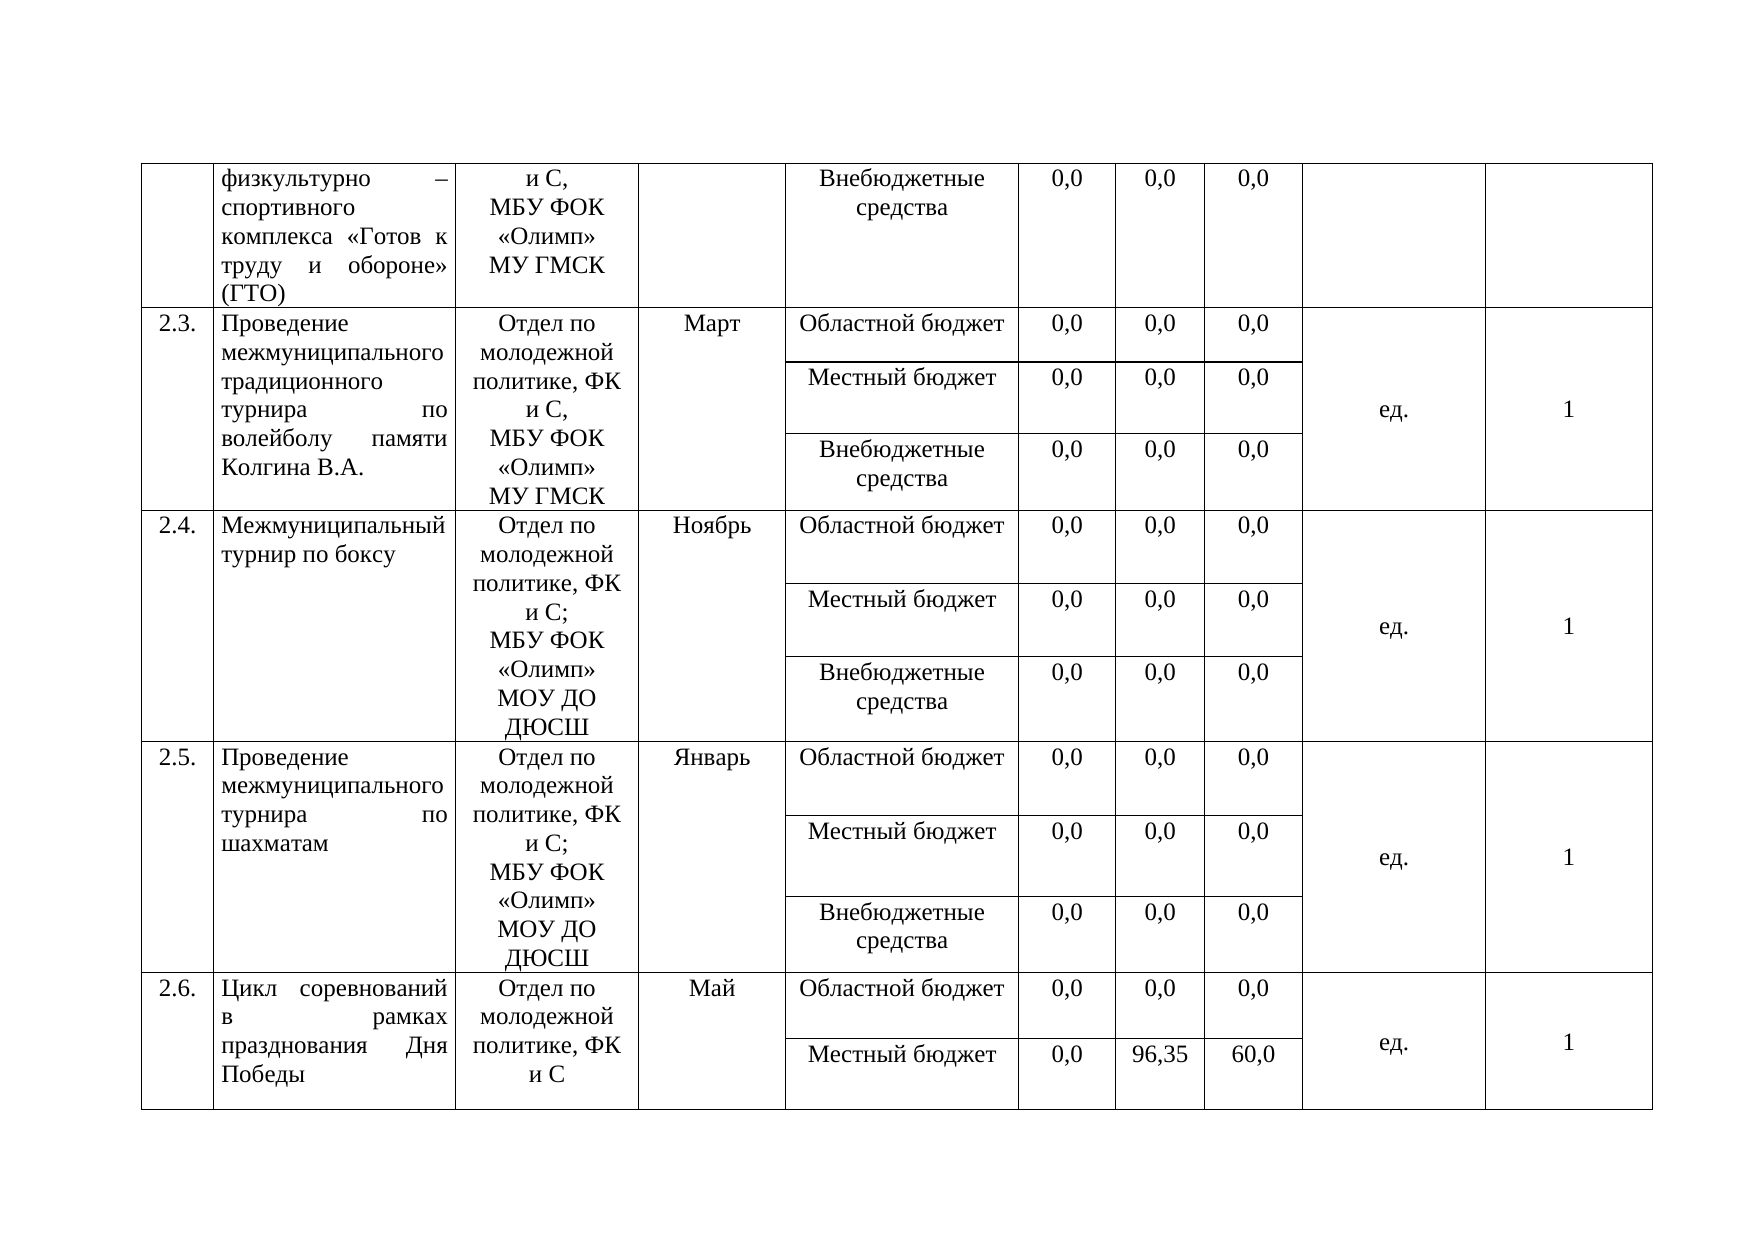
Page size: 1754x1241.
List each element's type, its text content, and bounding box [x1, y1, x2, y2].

table_cell 0,0 [1205, 511, 1302, 583]
table_cell ед. [1303, 511, 1485, 741]
table_cell 0,0 [1116, 742, 1204, 815]
table_cell 0,0 [1019, 584, 1115, 656]
table_cell 2.3. [142, 308, 213, 509]
table_cell 0,0 [1019, 816, 1115, 896]
table_cell Внебюджетные средства [786, 897, 1018, 972]
table_cell Областной бюджет [786, 308, 1018, 361]
table_cell Областной бюджет [786, 742, 1018, 815]
table_cell 0,0 [1019, 511, 1115, 583]
table_cell 0,0 [1116, 363, 1204, 433]
table_cell 0,0 [1205, 897, 1302, 972]
table_cell Внебюджетные средства [786, 657, 1018, 741]
table_cell 0,0 [1205, 363, 1302, 433]
table_cell Местный бюджет [786, 816, 1018, 896]
table_cell 1 [1486, 742, 1652, 972]
table_cell 60,0 [1205, 1039, 1302, 1109]
table_cell Март [639, 308, 785, 509]
table_cell 0,0 [1116, 816, 1204, 896]
table_cell 2.6. [142, 973, 213, 1109]
table_cell 0,0 [1019, 973, 1115, 1038]
table_cell 0,0 [1019, 363, 1115, 433]
table_cell 0,0 [1205, 308, 1302, 361]
table_cell 0,0 [1205, 164, 1302, 307]
table_cell 0,0 [1205, 434, 1302, 509]
table_cell 0,0 [1019, 742, 1115, 815]
table_cell ед. [1303, 742, 1485, 972]
table_cell Областной бюджет [786, 973, 1018, 1038]
table_cell 0,0 [1116, 434, 1204, 509]
table_cell Межмуниципальный турнир по боксу [214, 511, 455, 741]
table_cell Проведение межмуниципального турнира по шахматам [214, 742, 455, 972]
table_cell 96,35 [1116, 1039, 1204, 1109]
table_cell 0,0 [1116, 511, 1204, 583]
table_cell 1 [1486, 308, 1652, 509]
table_cell Отдел по молодежной политике, ФК и С; МБУ ФОК «Олимп» МОУ ДО ДЮСШ [456, 742, 638, 972]
table_cell Цикл соревнований в рамках празднования Дня Победы [214, 973, 455, 1109]
table_cell 0,0 [1205, 742, 1302, 815]
table_cell Местный бюджет [786, 363, 1018, 433]
table_cell 0,0 [1019, 1039, 1115, 1109]
table_cell 2.5. [142, 742, 213, 972]
table_cell 0,0 [1019, 897, 1115, 972]
table_cell Местный бюджет [786, 1039, 1018, 1109]
table_cell Областной бюджет [786, 511, 1018, 583]
table_cell 1 [1486, 973, 1652, 1109]
table_cell 0,0 [1019, 164, 1115, 307]
table_cell 0,0 [1116, 657, 1204, 741]
table_cell Январь [639, 742, 785, 972]
table_cell Местный бюджет [786, 584, 1018, 656]
table_cell 0,0 [1116, 164, 1204, 307]
table_cell Внебюджетные средства [786, 434, 1018, 509]
table_cell 0,0 [1116, 973, 1204, 1038]
table_cell Проведение межмуниципального традиционного турнира по волейболу памяти Колгина В.А. [214, 308, 455, 509]
table_cell 0,0 [1116, 897, 1204, 972]
table_cell 0,0 [1205, 816, 1302, 896]
table_cell 1 [1486, 511, 1652, 741]
table_cell 0,0 [1205, 584, 1302, 656]
table_cell Отдел по молодежной политике, ФК и С; МБУ ФОК «Олимп» МОУ ДО ДЮСШ [456, 511, 638, 741]
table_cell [456, 308, 638, 509]
table_cell Май [639, 973, 785, 1109]
table_cell Внебюджетные средства [786, 164, 1018, 307]
table_cell Отдел по молодежной политике, ФК и С МБУ ФОК «Олимп» МОУ ДО ДЮСШ [456, 973, 638, 1109]
table_cell 2.4. [142, 511, 213, 741]
table_cell 0,0 [1205, 973, 1302, 1038]
table_cell ед. [1303, 308, 1485, 509]
table_cell 0,0 [1205, 657, 1302, 741]
table_cell 0,0 [1019, 434, 1115, 509]
table_cell 0,0 [1116, 584, 1204, 656]
table_cell Ноябрь [639, 511, 785, 741]
table_cell 0,0 [1019, 308, 1115, 361]
table_cell ед. [1303, 973, 1485, 1109]
table_cell 0,0 [1019, 657, 1115, 741]
table_cell 0,0 [1116, 308, 1204, 361]
